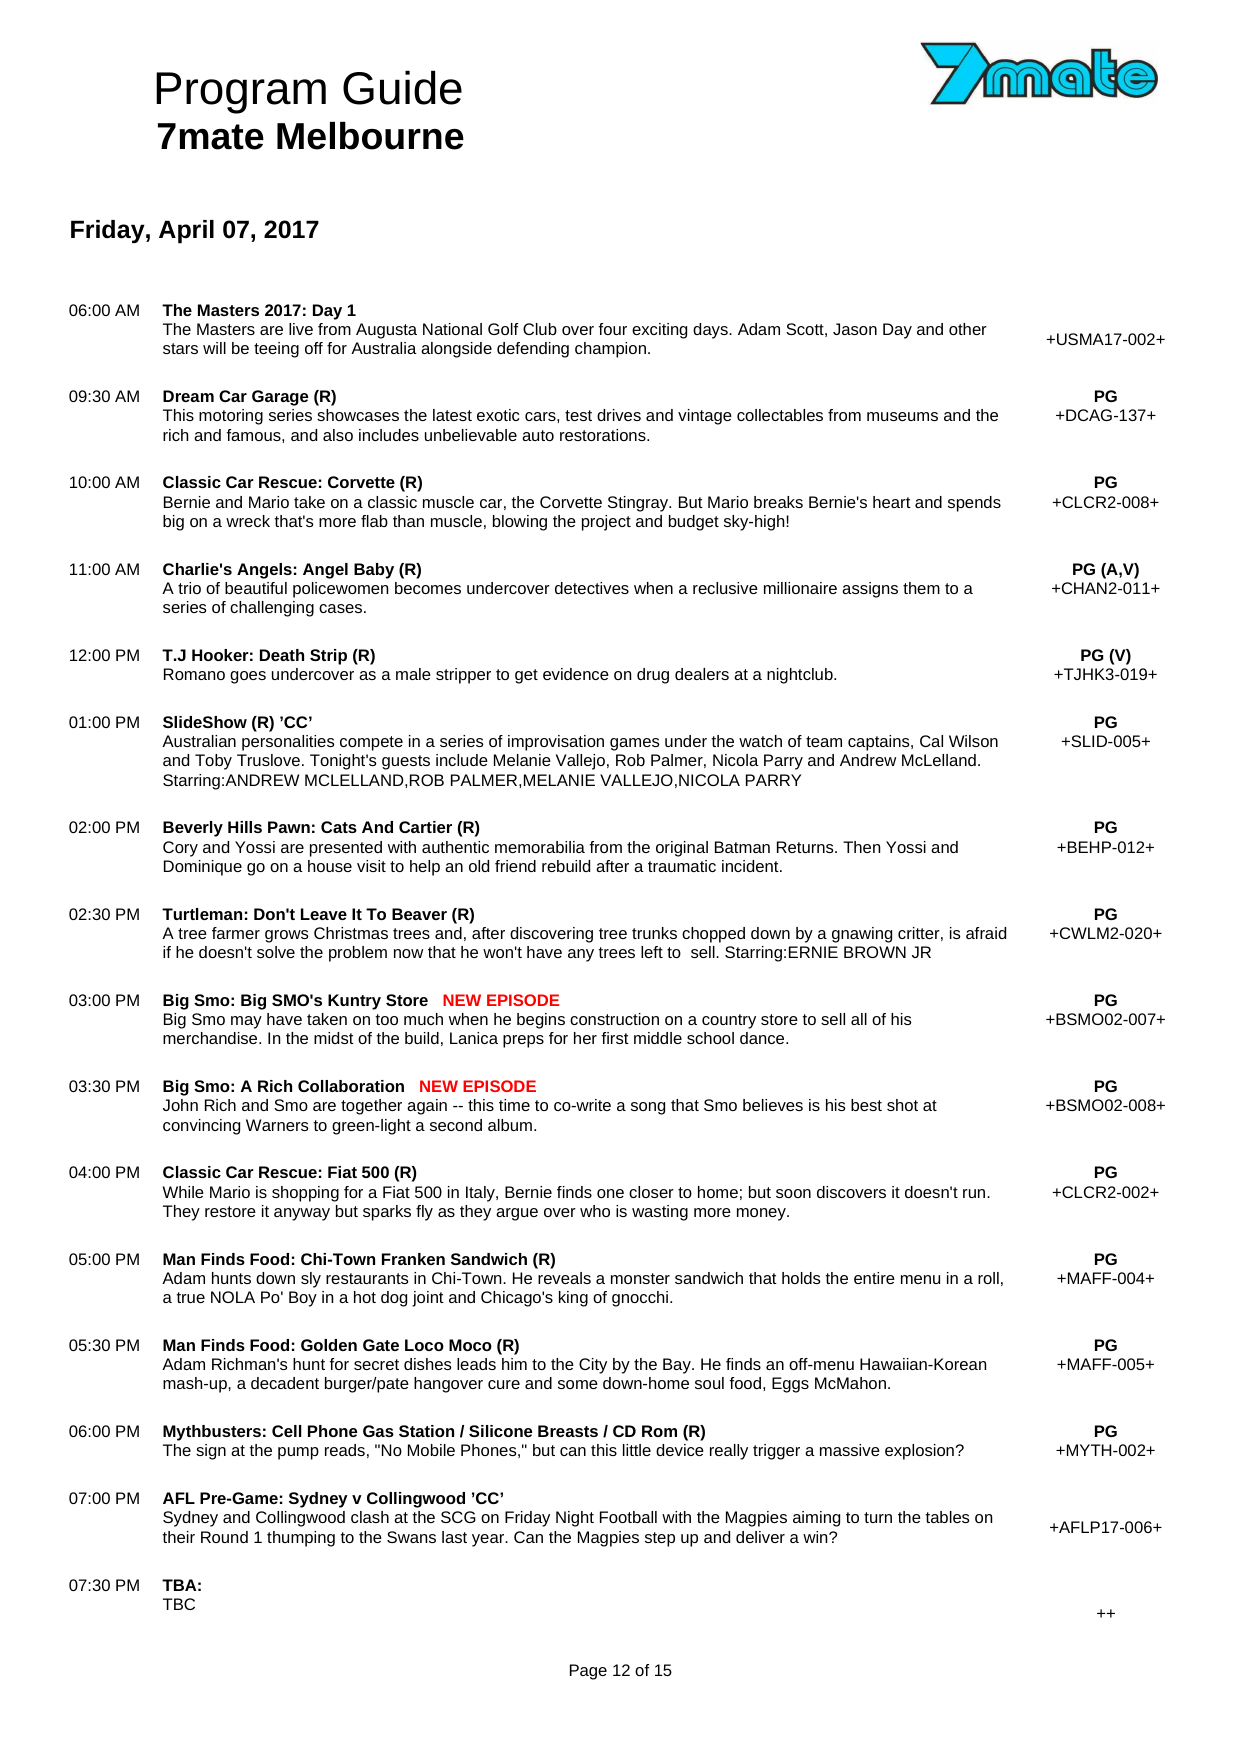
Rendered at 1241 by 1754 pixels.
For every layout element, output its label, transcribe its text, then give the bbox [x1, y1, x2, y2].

table_header Turtleman: Don't Leave It To Beaver (R) A tree farmer grows Christmas trees and, after discovering tree trunks chopped down by a gnawing critter, is afraid if he doesn't solve the problem now that he won't have any trees left to sell. Starring:ERNIE BROWN JR [151, 905, 1022, 962]
table_header 06:00 PM [51, 1422, 151, 1460]
table_header 11:00 AM [51, 560, 151, 617]
table_header TBA: TBC [151, 1575, 1022, 1623]
table_header PG +BSMO02-008+ [1022, 1077, 1189, 1134]
table_header +AFLP17-006+ [1022, 1489, 1189, 1547]
table_header 05:00 PM [51, 1250, 151, 1307]
table_header PG (V) +TJHK3-019+ [1022, 646, 1189, 684]
table_header PG +CLCR2-008+ [1022, 473, 1189, 531]
table_header 02:30 PM [51, 905, 151, 962]
table_header Big Smo: Big SMO's Kuntry Store NEW EPISODE Big Smo may have taken on too much when he begins construction on a country store to sell all of his merchandise. In the midst of the build, Lanica preps for her first middle school dance. [151, 991, 1022, 1048]
table_header Classic Car Rescue: Corvette (R) Bernie and Mario take on a classic muscle car, the Corvette Stingray. But Mario breaks Bernie's heart and spends big on a wreck that's more flab than muscle, blowing the project and budget sky-high! [151, 473, 1022, 531]
table_header ++ [1022, 1575, 1189, 1623]
table_header 06:00 AM [51, 301, 151, 358]
table_header PG +CWLM2-020+ [1022, 905, 1189, 962]
table_header Beverly Hills Pawn: Cats And Cartier (R) Cory and Yossi are presented with authentic memorabilia from the original Batman Returns. Then Yossi and Dominique go on a house visit to help an old friend rebuild after a traumatic incident. [151, 818, 1022, 876]
table_header PG +BSMO02-007+ [1022, 991, 1189, 1048]
table_header Man Finds Food: Golden Gate Loco Moco (R) Adam Richman's hunt for secret dishes leads him to the City by the Bay. He finds an off-menu Hawaiian-Korean mash-up, a decadent burger/pate hangover cure and some down-home soul food, Eggs McMahon. [151, 1336, 1022, 1393]
table_header Mythbusters: Cell Phone Gas Station / Silicone Breasts / CD Rom (R) The sign at the pump reads, "No Mobile Phones," but can this little device really trigger a massive explosion? [151, 1422, 1022, 1460]
table_header PG +DCAG-137+ [1022, 387, 1189, 444]
picture [920, 41, 1159, 105]
table_header Classic Car Rescue: Fiat 500 (R) While Mario is shopping for a Fiat 500 in Italy, Bernie finds one closer to home; but soon discovers it doesn't run. They restore it anyway but sparks fly as they argue over who is wasting more money. [151, 1163, 1022, 1221]
table_header The Masters 2017: Day 1 The Masters are live from Augusta National Golf Club over four exciting days. Adam Scott, Jason Day and other stars will be teeing off for Australia alongside defending champion. [151, 301, 1022, 358]
table_header PG +MAFF-005+ [1022, 1336, 1189, 1393]
table_header PG +MAFF-004+ [1022, 1250, 1189, 1307]
table_header 05:30 PM [51, 1336, 151, 1393]
table_header PG +SLID-005+ [1022, 713, 1189, 789]
table_header 01:00 PM [51, 713, 151, 789]
table_header Charlie's Angels: Angel Baby (R) A trio of beautiful policewomen becomes undercover detectives when a reclusive millionaire assigns them to a series of challenging cases. [151, 560, 1022, 617]
table_header +USMA17-002+ [1022, 301, 1189, 358]
table_header 03:00 PM [51, 991, 151, 1048]
table_header 09:30 AM [51, 387, 151, 444]
table_header 03:30 PM [51, 1077, 151, 1134]
table_header 12:00 PM [51, 646, 151, 684]
table_header PG (A,V) +CHAN2-011+ [1022, 560, 1189, 617]
table_header PG +BEHP-012+ [1022, 818, 1189, 876]
table_header PG +CLCR2-002+ [1022, 1163, 1189, 1221]
table_header 07:00 PM [51, 1489, 151, 1547]
table_header 04:00 PM [51, 1163, 151, 1221]
table_header AFL Pre-Game: Sydney v Collingwood ’CC’ Sydney and Collingwood clash at the SCG on Friday Night Football with the Magpies aiming to turn the tables on their Round 1 thumping to the Swans last year. Can the Magpies step up and deliver a win? [151, 1489, 1022, 1547]
table_header Dream Car Garage (R) This motoring series showcases the latest exotic cars, test drives and vintage collectables from museums and the rich and famous, and also includes unbelievable auto restorations. [151, 387, 1022, 444]
table_header T.J Hooker: Death Strip (R) Romano goes undercover as a male stripper to get evidence on drug dealers at a nightclub. [151, 646, 1022, 684]
table_header PG +MYTH-002+ [1022, 1422, 1189, 1460]
table_header SlideShow (R) ’CC’ Australian personalities compete in a series of improvisation games under the watch of team captains, Cal Wilson and Toby Truslove. Tonight's guests include Melanie Vallejo, Rob Palmer, Nicola Parry and Andrew McLelland. Starring:ANDREW MCLELLAND,ROB PALMER,MELANIE VALLEJO,NICOLA PARRY [151, 713, 1022, 789]
table_header Man Finds Food: Chi-Town Franken Sandwich (R) Adam hunts down sly restaurants in Chi-Town. He reveals a monster sandwich that holds the entire menu in a roll, a true NOLA Po' Boy in a hot dog joint and Chicago's king of gnocchi. [151, 1250, 1022, 1307]
text Friday, April 07, 2017 [62, 214, 1178, 243]
table_header 07:30 PM [51, 1575, 151, 1623]
table_header Big Smo: A Rich Collaboration NEW EPISODE John Rich and Smo are together again -- this time to co-write a song that Smo believes is his best shot at convincing Warners to green-light a second album. [151, 1077, 1022, 1134]
table_header 02:00 PM [51, 818, 151, 876]
table_header 10:00 AM [51, 473, 151, 531]
